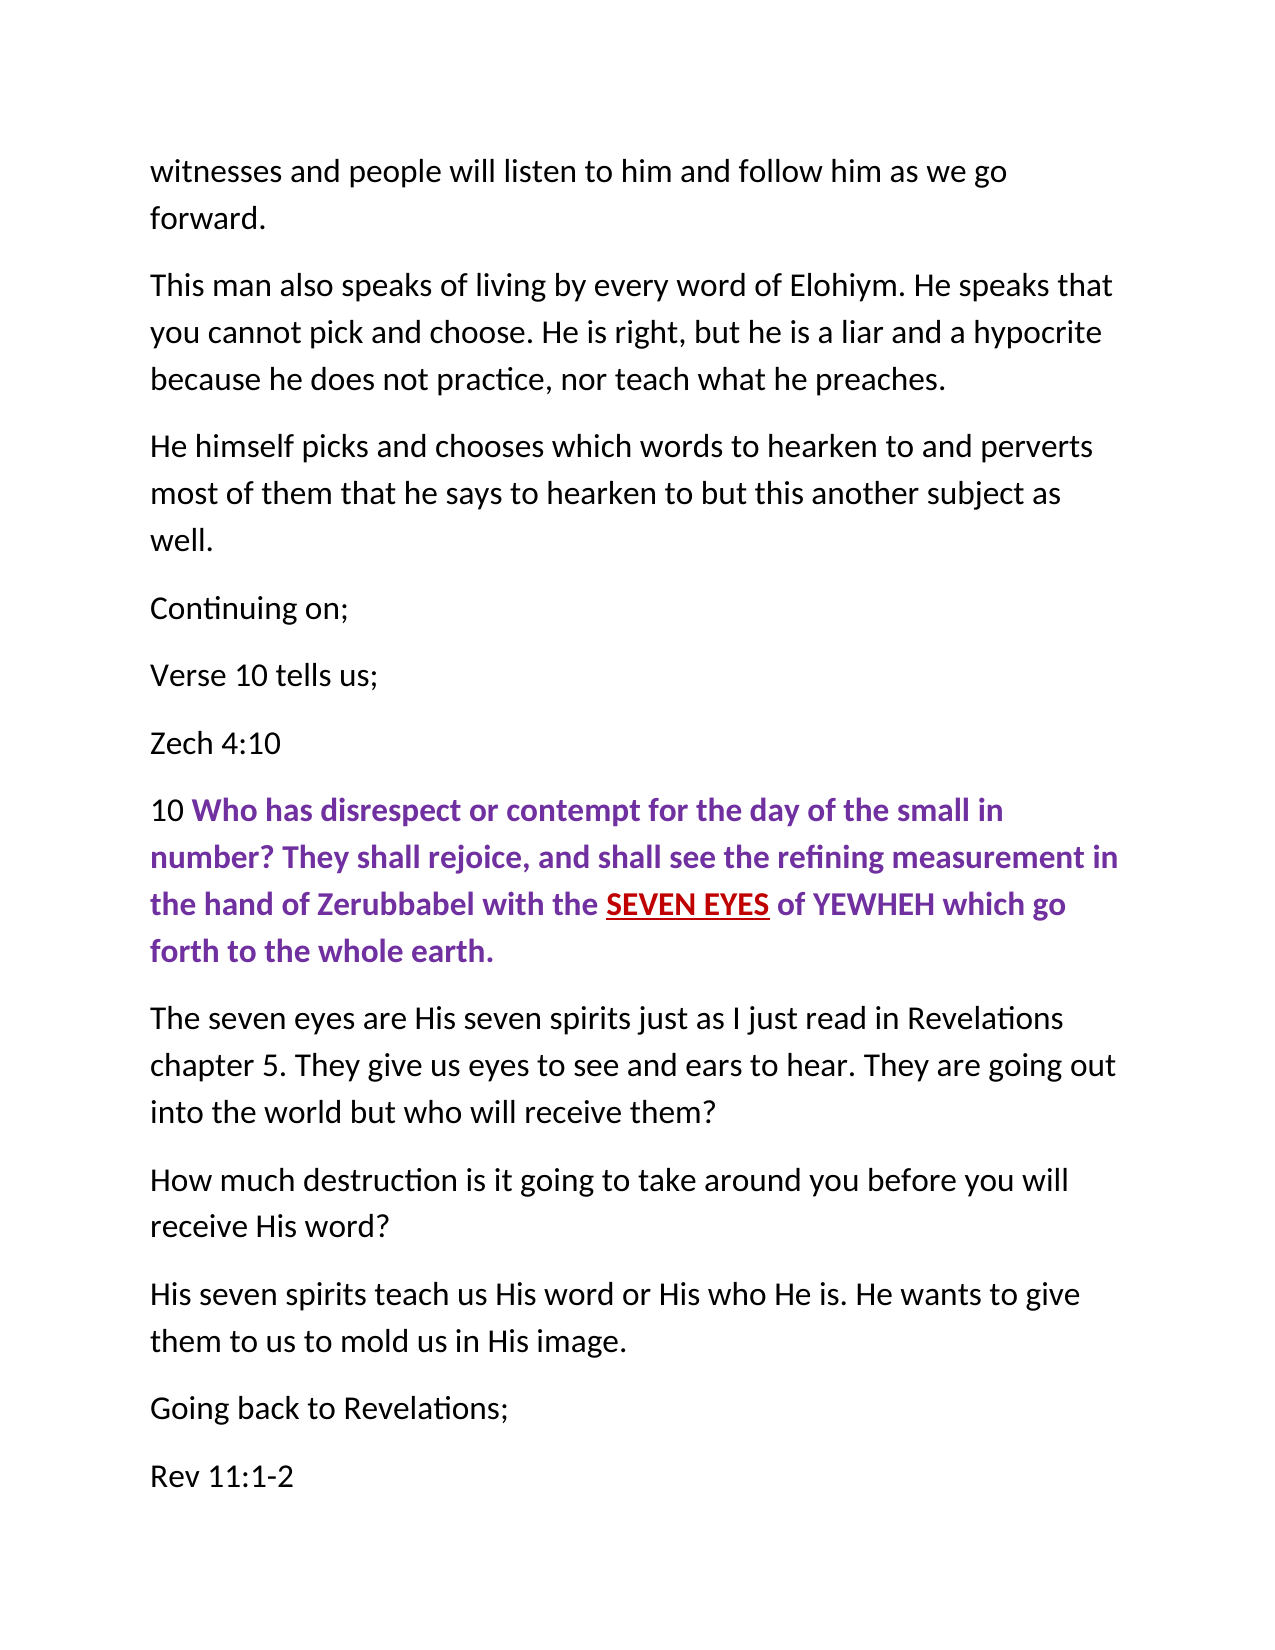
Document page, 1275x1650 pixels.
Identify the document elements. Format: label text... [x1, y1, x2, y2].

text 10 Who has disrespect or contempt for the day of the small in number? They shall rejoice, and shall see the refining measurement in the hand of Zerubbabel with the SEVEN EYES of YEWHEH which go forth to the whole earth. [150, 789, 1125, 971]
text He himself picks and chooses which words to hearken to and perverts most of them that he says to hearken to but this another subject as well. [150, 426, 1125, 560]
text Rev 11:1-2 [150, 1455, 1125, 1496]
text Verse 10 tells us; [150, 654, 1125, 695]
text Continuing on; [150, 587, 1125, 627]
text His seven spirits teach us His word or His who He is. He wants to give them to us to mold us in His image. [150, 1273, 1125, 1360]
text This man also speaks of living by every word of Elohiym. He speaks that you cannot pick and choose. He is right, but he is a liar and a hypocrite because he does not practice, nor teach what he preaches. [150, 264, 1125, 399]
text The seven eyes are His seven spirits just as I just read in Revelations chapter 5. They give us eyes to see and ears to hear. They are going out into the world but who will receive them? [150, 997, 1125, 1132]
text Going back to Revelations; [150, 1387, 1125, 1428]
text How much destruction is it going to take around you before you will receive His word? [150, 1158, 1125, 1246]
text Zech 4:10 [150, 722, 1125, 763]
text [150, 150, 1125, 237]
